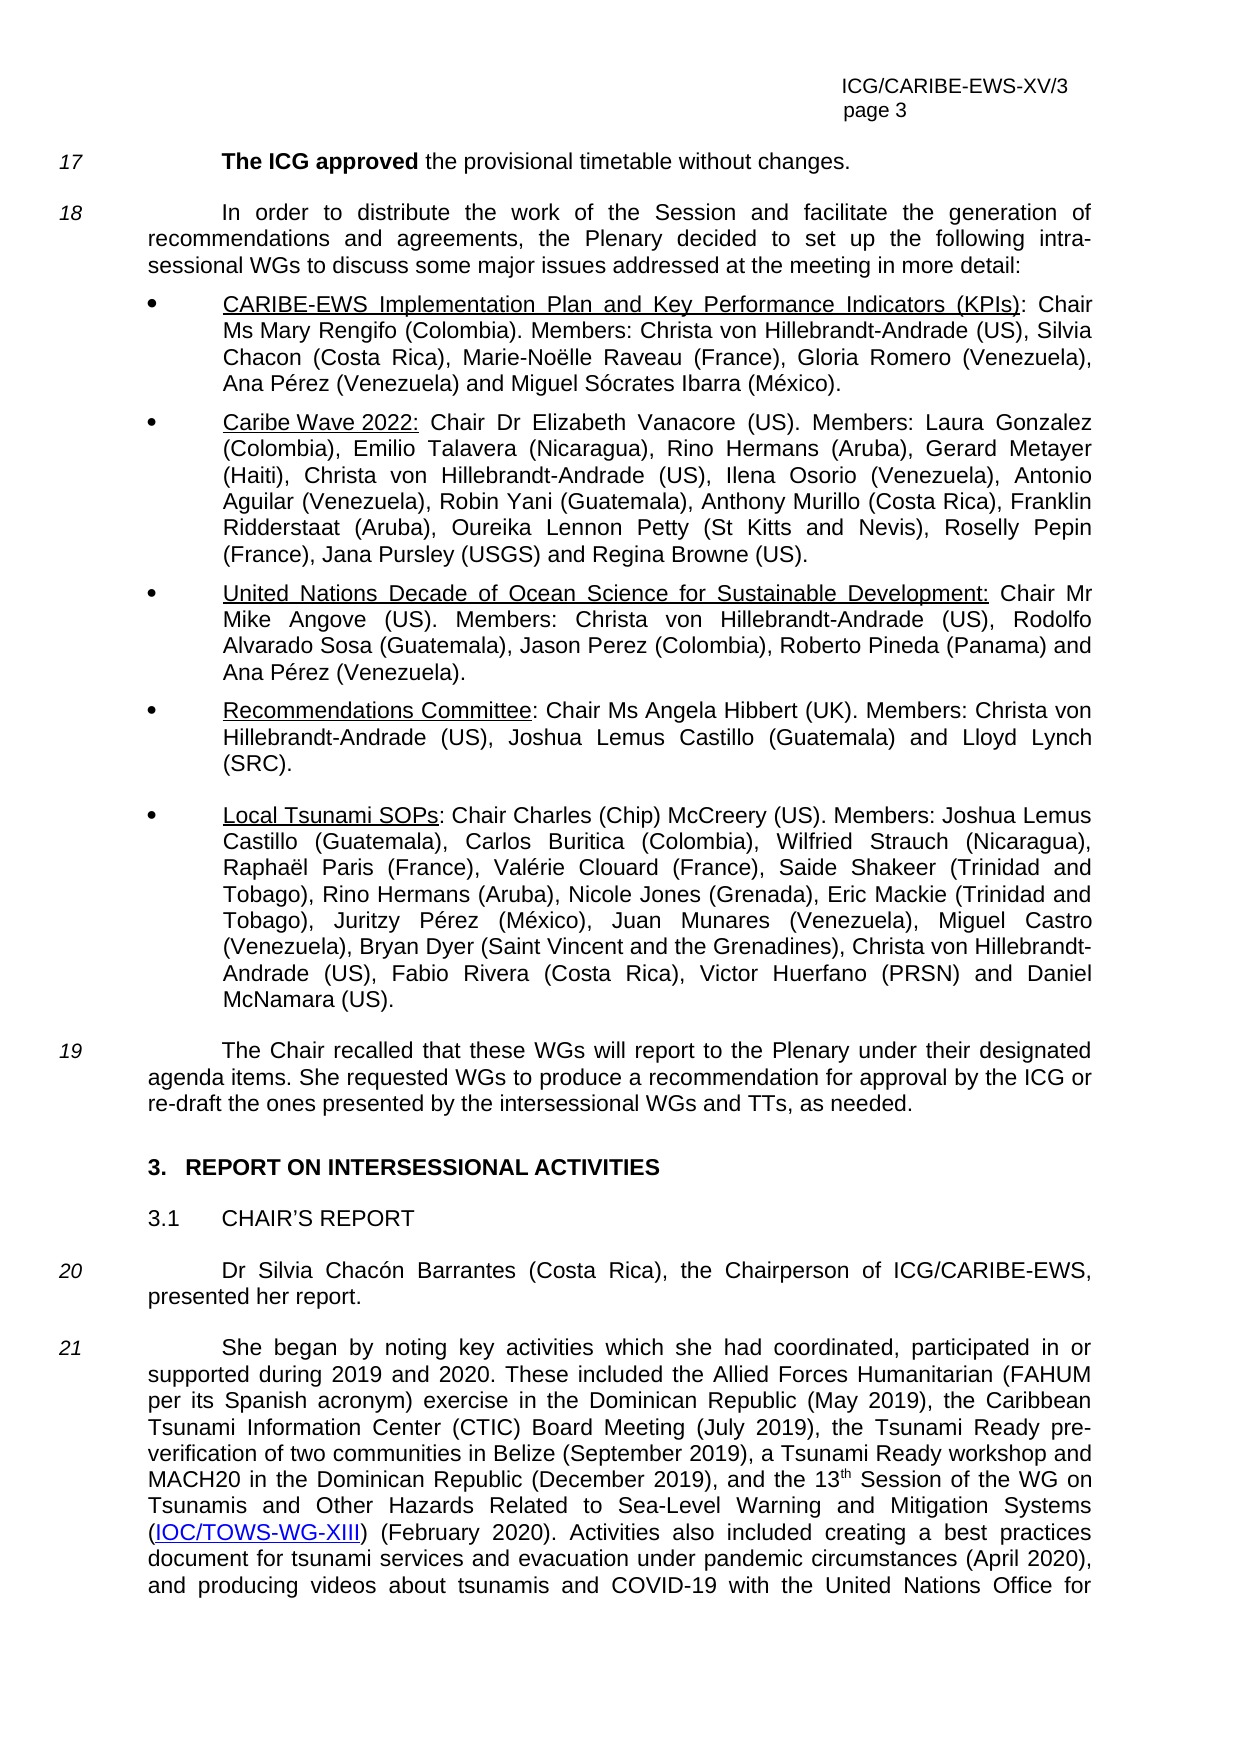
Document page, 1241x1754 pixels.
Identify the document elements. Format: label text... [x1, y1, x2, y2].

list Caribe Wave 2022: Chair Dr Elizabeth Vanacore (US). Members: Laura Gonzalez (Colombia), Emilio Talavera (Nicaragua), Rino Hermans (Aruba), Gerard Metayer (Haiti), Christa von Hillebrandt-Andrade (US), Ilena Osorio (Venezuela), Antonio Aguilar (Venezuela), Robin Yani (Guatemala), Anthony Murillo (Costa Rica), Franklin Ridderstaat (Aruba), Oureika Lennon Petty (St Kitts and Nevis), Roselly Pepin (France), Jana Pursley (USGS) and Regina Browne (US). [148, 409, 1093, 567]
list In order to distribute the work of the Session and facilitate the generation of recommendations and agreements, the Plenary decided to set up the following intra-sessional WGs to discuss some major issues addressed at the meeting in more detail: [59, 199, 1093, 278]
list Local Tsunami SOPs: Chair Charles (Chip) McCreery (US). Members: Joshua Lemus Castillo (Guatemala), Carlos Buritica (Colombia), Wilfried Strauch (Nicaragua), Raphaël Paris (France), Valérie Clouard (France), Saide Shakeer (Trinidad and Tobago), Rino Hermans (Aruba), Nicole Jones (Grenada), Eric Mackie (Trinidad and Tobago), Juritzy Pérez (México), Juan Munares (Venezuela), Miguel Castro (Venezuela), Bryan Dyer (Saint Vincent and the Grenadines), Christa von Hillebrandt-Andrade (US), Fabio Rivera (Costa Rica), Victor Huerfano (PRSN) and Daniel McNamara (US). [148, 802, 1093, 1012]
list CARIBE-EWS Implementation Plan and Key Performance Indicators (KPIs): Chair Ms Mary Rengifo (Colombia). Members: Christa von Hillebrandt-Andrade (US), Silvia Chacon (Costa Rica), Marie-Noëlle Raveau (France), Gloria Romero (Venezuela), Ana Pérez (Venezuela) and Miguel Sócrates Ibarra (México). [148, 291, 1093, 396]
subtitle CHAIR’S REPORT [148, 1205, 1093, 1232]
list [59, 1334, 1093, 1598]
list The ICG approved the provisional timetable without changes. [59, 148, 1093, 174]
list Dr Silvia Chacón Barrantes (Costa Rica), the Chairperson of ICG/CARIBE-EWS, presented her report. [59, 1257, 1093, 1309]
list United Nations Decade of Ocean Science for Sustainable Development: Chair Mr Mike Angove (US). Members: Christa von Hillebrandt-Andrade (US), Rodolfo Alvarado Sosa (Guatemala), Jason Perez (Colombia), Roberto Pineda (Panama) and Ana Pérez (Venezuela). [148, 579, 1093, 685]
list Recommendations Committee: Chair Ms Angela Hibbert (UK). Members: Christa von Hillebrandt-Andrade (US), Joshua Lemus Castillo (Guatemala) and Lloyd Lynch (SRC). [148, 697, 1093, 777]
list The Chair recalled that these WGs will report to the Plenary under their designated agenda items. She requested WGs to produce a recommendation for approval by the ICG or re-draft the ones presented by the intersessional WGs and TTs, as needed. [59, 1037, 1093, 1116]
subtitle REPORT ON INTERSESSIONAL ACTIVITIES [148, 1154, 1093, 1180]
